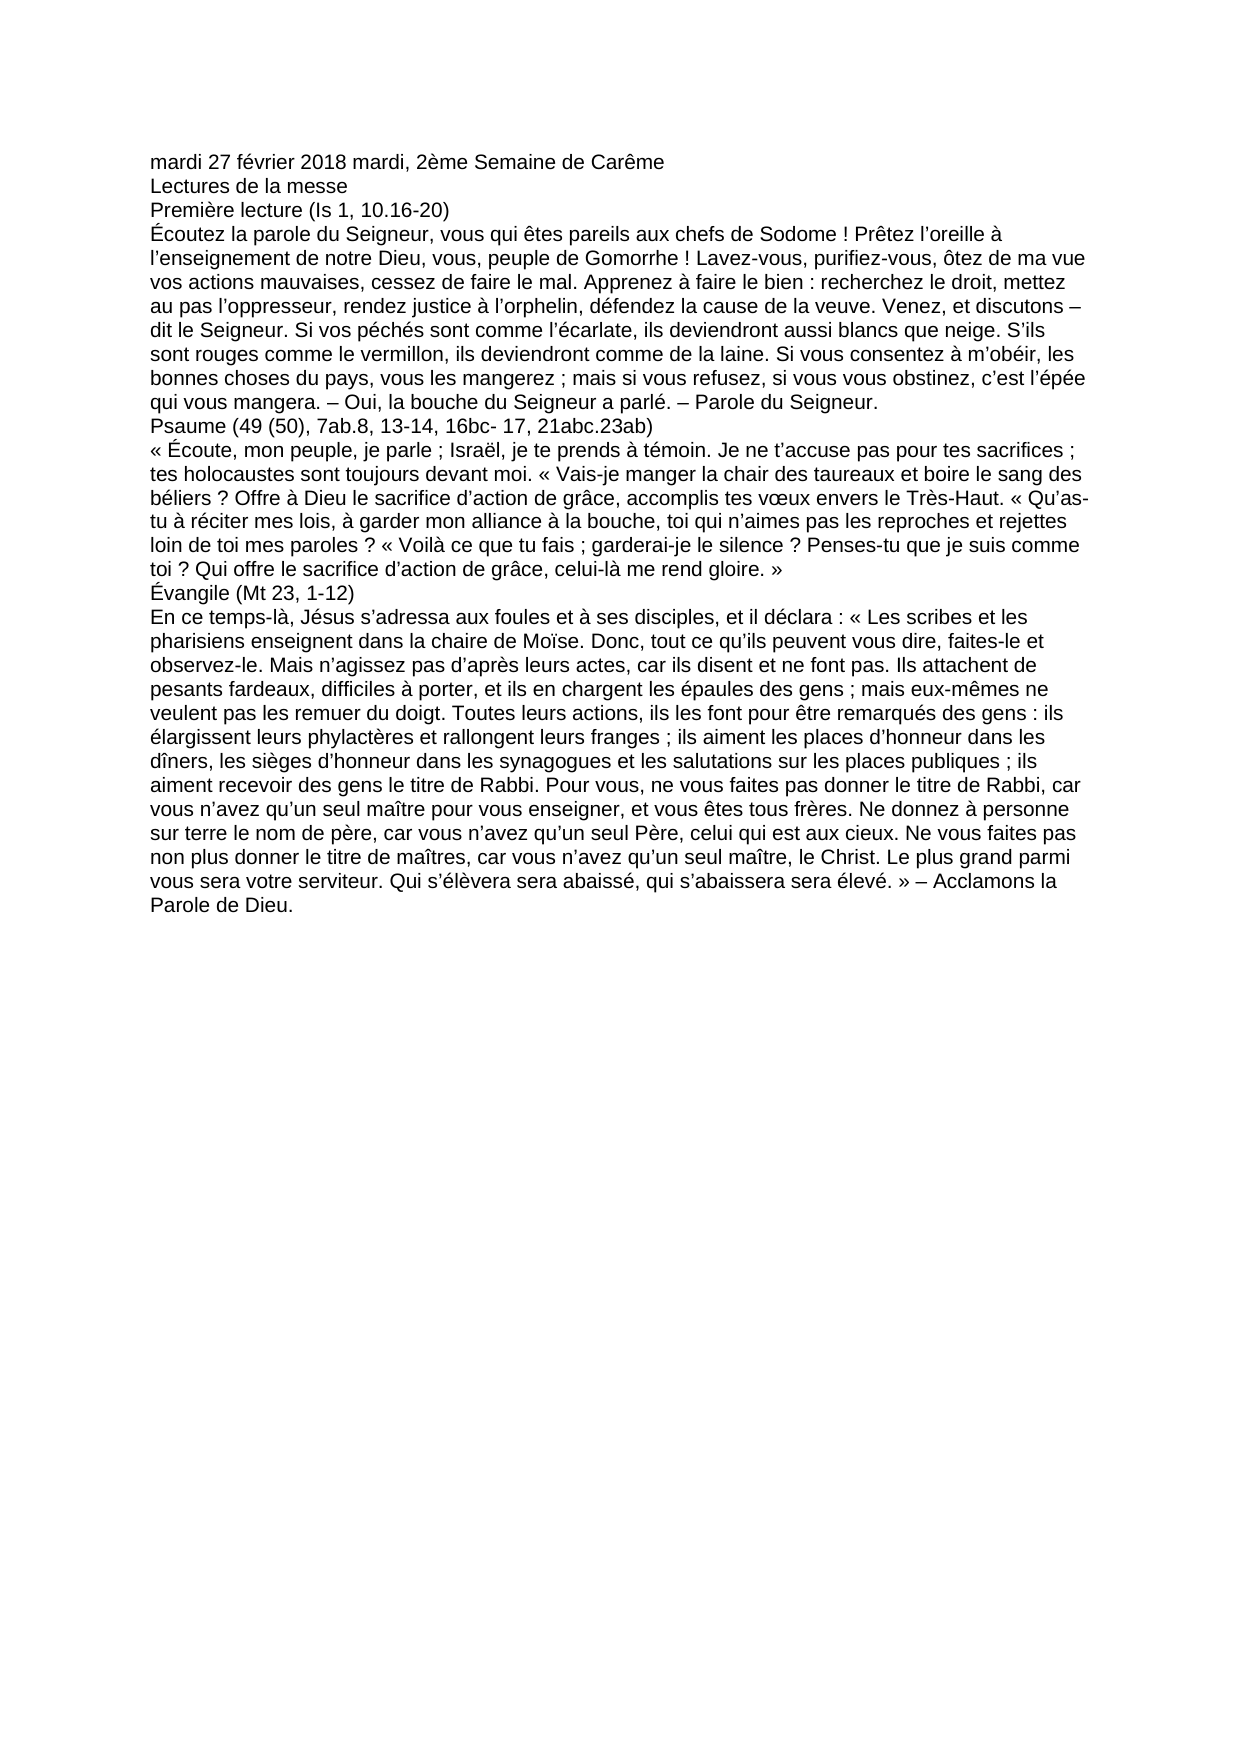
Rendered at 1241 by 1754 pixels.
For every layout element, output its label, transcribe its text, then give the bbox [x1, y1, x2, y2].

text Écoutez la parole du Seigneur, vous qui êtes pareils aux chefs de Sodome ! Prêtez l’oreille à l’enseignement de notre Dieu, vous, peuple de Gomorrhe ! Lavez-vous, purifiez-vous, ôtez de ma vue vos actions mauvaises, cessez de faire le mal. Apprenez à faire le bien : recherchez le droit, mettez au pas l’oppresseur, rendez justice à l’orphelin, défendez la cause de la veuve. Venez, et discutons – dit le Seigneur. Si vos péchés sont comme l’écarlate, ils deviendront aussi blancs que neige. S’ils sont rouges comme le vermillon, ils deviendront comme de la laine. Si vous consentez à m’obéir, les bonnes choses du pays, vous les mangerez ; mais si vous refusez, si vous vous obstinez, c’est l’épée qui vous mangera. – Oui, la bouche du Seigneur a parlé. – Parole du Seigneur. [150, 222, 1090, 413]
text « Écoute, mon peuple, je parle ; Israël, je te prends à témoin. Je ne t’accuse pas pour tes sacrifices ; tes holocaustes sont toujours devant moi. « Vais-je manger la chair des taureaux et boire le sang des béliers ? Offre à Dieu le sacrifice d’action de grâce, accomplis tes vœux envers le Très-Haut. « Qu’as-tu à réciter mes lois, à garder mon alliance à la bouche, toi qui n’aimes pas les reproches et rejettes loin de toi mes paroles ? « Voilà ce que tu fais ; garderai-je le silence ? Penses-tu que je suis comme toi ? Qui offre le sacrifice d’action de grâce, celui-là me rend gloire. » [150, 437, 1090, 581]
text En ce temps-là, Jésus s’adressa aux foules et à ses disciples, et il déclara : « Les scribes et les pharisiens enseignent dans la chaire de Moïse. Donc, tout ce qu’ils peuvent vous dire, faites-le et observez-le. Mais n’agissez pas d’après leurs actes, car ils disent et ne font pas. Ils attachent de pesants fardeaux, difficiles à porter, et ils en chargent les épaules des gens ; mais eux-mêmes ne veulent pas les remuer du doigt. Toutes leurs actions, ils les font pour être remarqués des gens : ils élargissent leurs phylactères et rallongent leurs franges ; ils aiment les places d’honneur dans les dîners, les sièges d’honneur dans les synagogues et les salutations sur les places publiques ; ils aiment recevoir des gens le titre de Rabbi. Pour vous, ne vous faites pas donner le titre de Rabbi, car vous n’avez qu’un seul maître pour vous enseigner, et vous êtes tous frères. Ne donnez à personne sur terre le nom de père, car vous n’avez qu’un seul Père, celui qui est aux cieux. Ne vous faites pas non plus donner le titre de maîtres, car vous n’avez qu’un seul maître, le Christ. Le plus grand parmi vous sera votre serviteur. Qui s’élèvera sera abaissé, qui s’abaissera sera élevé. » – Acclamons la Parole de Dieu. [150, 605, 1090, 917]
